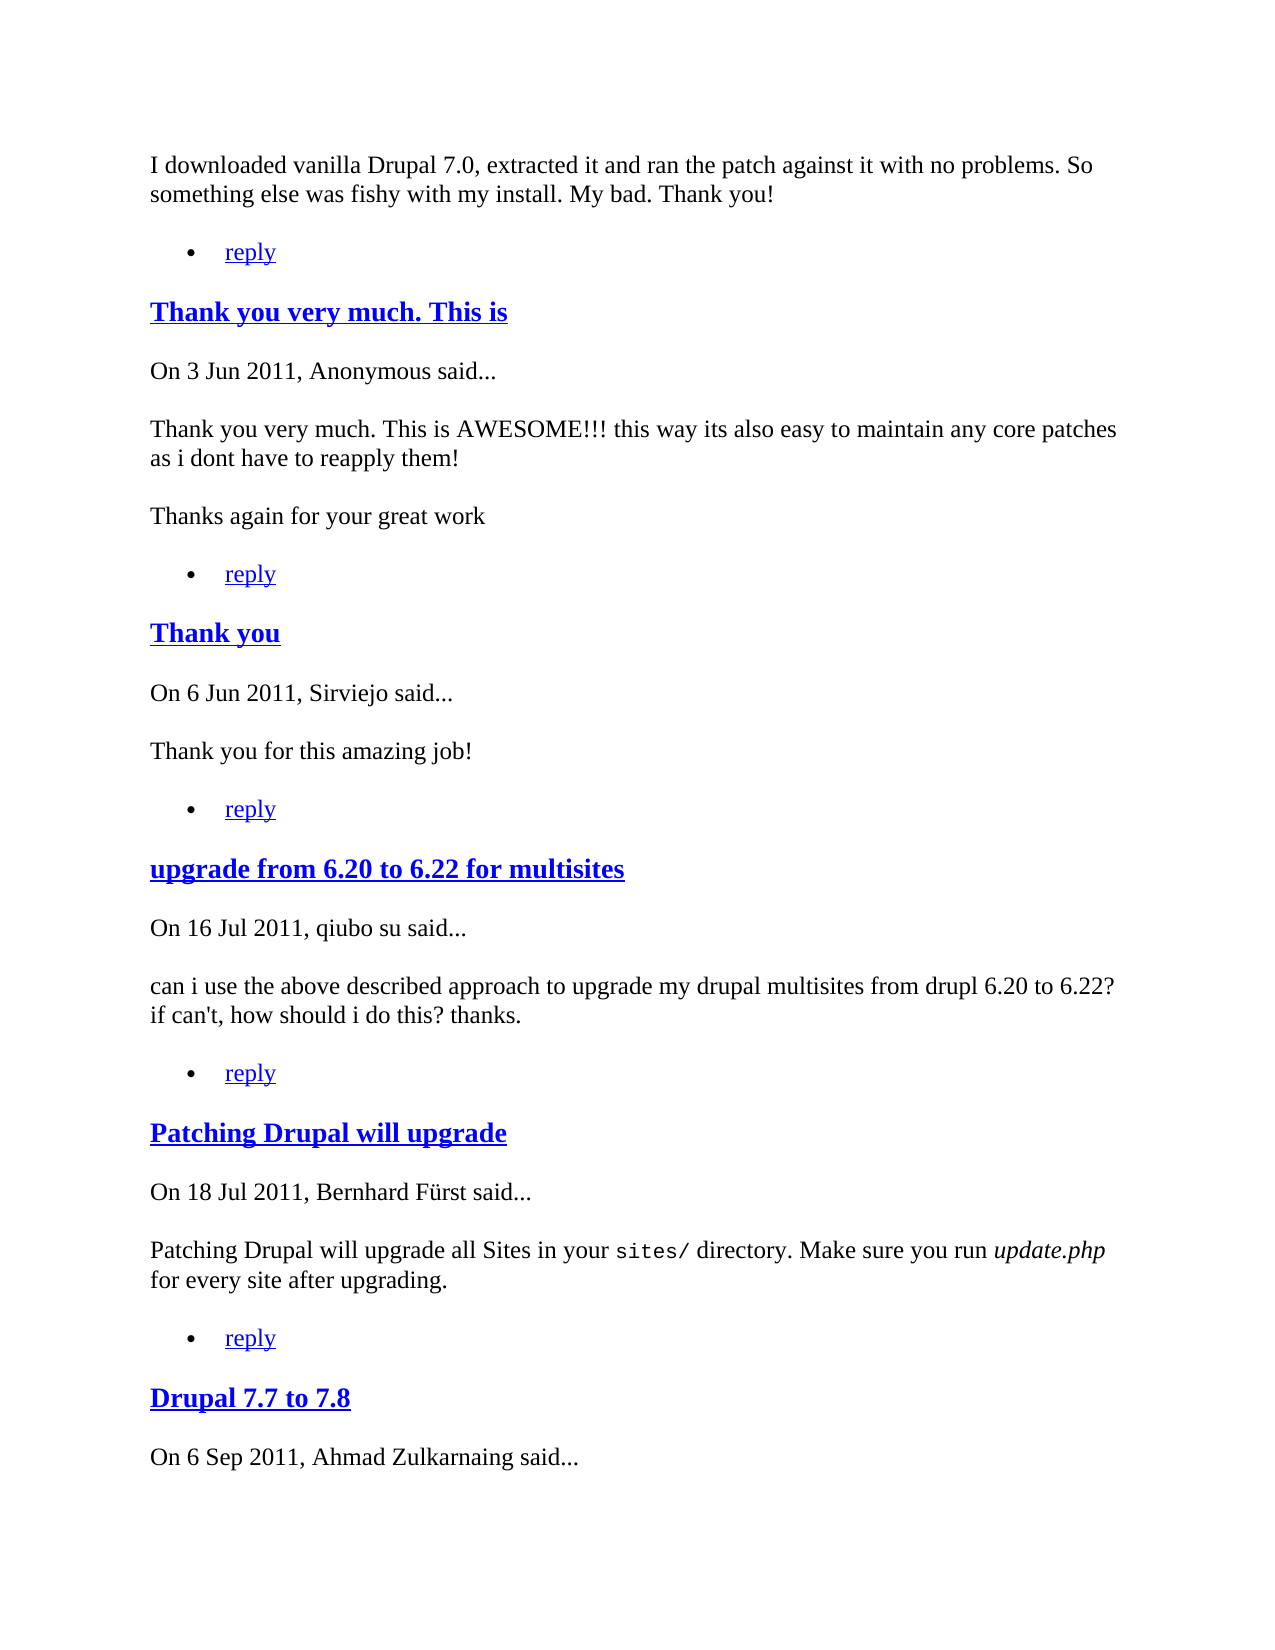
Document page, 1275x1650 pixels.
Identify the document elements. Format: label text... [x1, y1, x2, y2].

text On 3 Jun 2011, Anonymous said... [150, 356, 1125, 385]
text Thank you [150, 617, 1125, 649]
text Patching Drupal will upgrade [150, 1116, 1125, 1148]
list reply [187, 1323, 1125, 1352]
text On 16 Jul 2011, qiubo su said... [150, 913, 1125, 942]
text upgrade from 6.20 to 6.22 for multisites [150, 852, 1125, 884]
list reply [187, 1058, 1125, 1087]
list reply [187, 794, 1125, 823]
text I downloaded vanilla Drupal 7.0, extracted it and ran the patch against it with no problems. So something else was fishy with my install. My bad. Thank you! [150, 150, 1125, 207]
text can i use the above described approach to upgrade my drupal multisites from drupl 6.20 to 6.22? if can't, how should i do this? thanks. [150, 971, 1125, 1029]
list reply [187, 559, 1125, 587]
text Thanks again for your great work [150, 501, 1125, 529]
text On 18 Jul 2011, Bernhard Fürst said... [150, 1177, 1125, 1206]
text Patching Drupal will upgrade all Sites in your sites/ directory. Make sure you run update.php for every site after upgrading. [150, 1235, 1125, 1294]
text On 6 Jun 2011, Sirviejo said... [150, 678, 1125, 707]
text Drupal 7.7 to 7.8 [150, 1381, 1125, 1413]
text Thank you very much. This is [150, 294, 1125, 327]
text Thank you for this amazing job! [150, 736, 1125, 765]
text On 6 Sep 2011, Ahmad Zulkarnaing said... [150, 1442, 1125, 1471]
text Thank you very much. This is AWESOME!!! this way its also easy to maintain any core patches as i dont have to reapply them! [150, 414, 1125, 472]
list reply [187, 237, 1125, 265]
